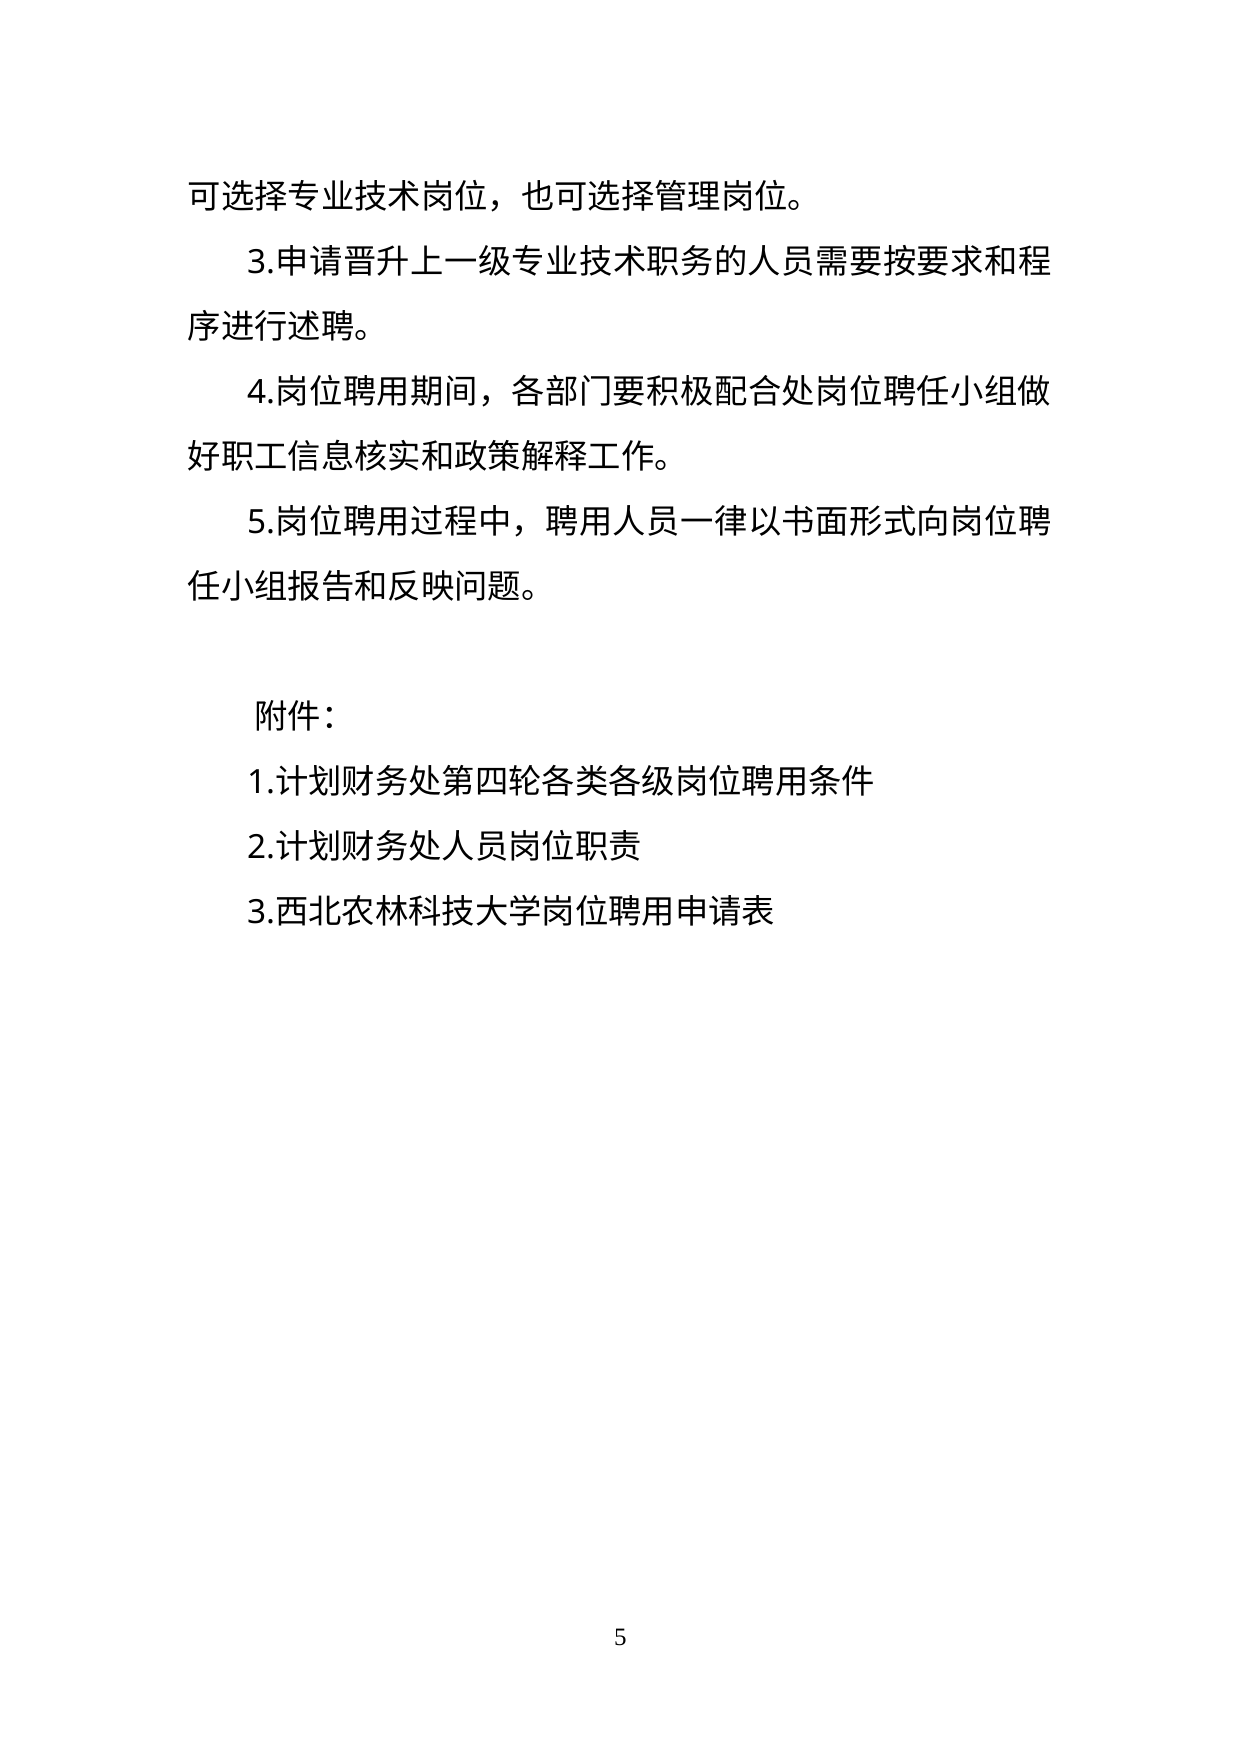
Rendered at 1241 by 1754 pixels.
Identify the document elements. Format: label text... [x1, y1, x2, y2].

text 附件： [187, 682, 1053, 747]
text 2.计划财务处人员岗位职责 [187, 812, 1053, 877]
text 4.岗位聘用期间，各部门要积极配合处岗位聘任小组做好职工信息核实和政策解释工作。 [187, 357, 1053, 487]
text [187, 162, 1053, 227]
text 3.申请晋升上一级专业技术职务的人员需要按要求和程序进行述聘。 [187, 227, 1053, 357]
text 5.岗位聘用过程中，聘用人员一律以书面形式向岗位聘任小组报告和反映问题。 [187, 487, 1053, 617]
text 1.计划财务处第四轮各类各级岗位聘用条件 [187, 747, 1053, 812]
text 3.西北农林科技大学岗位聘用申请表 [187, 877, 1053, 942]
